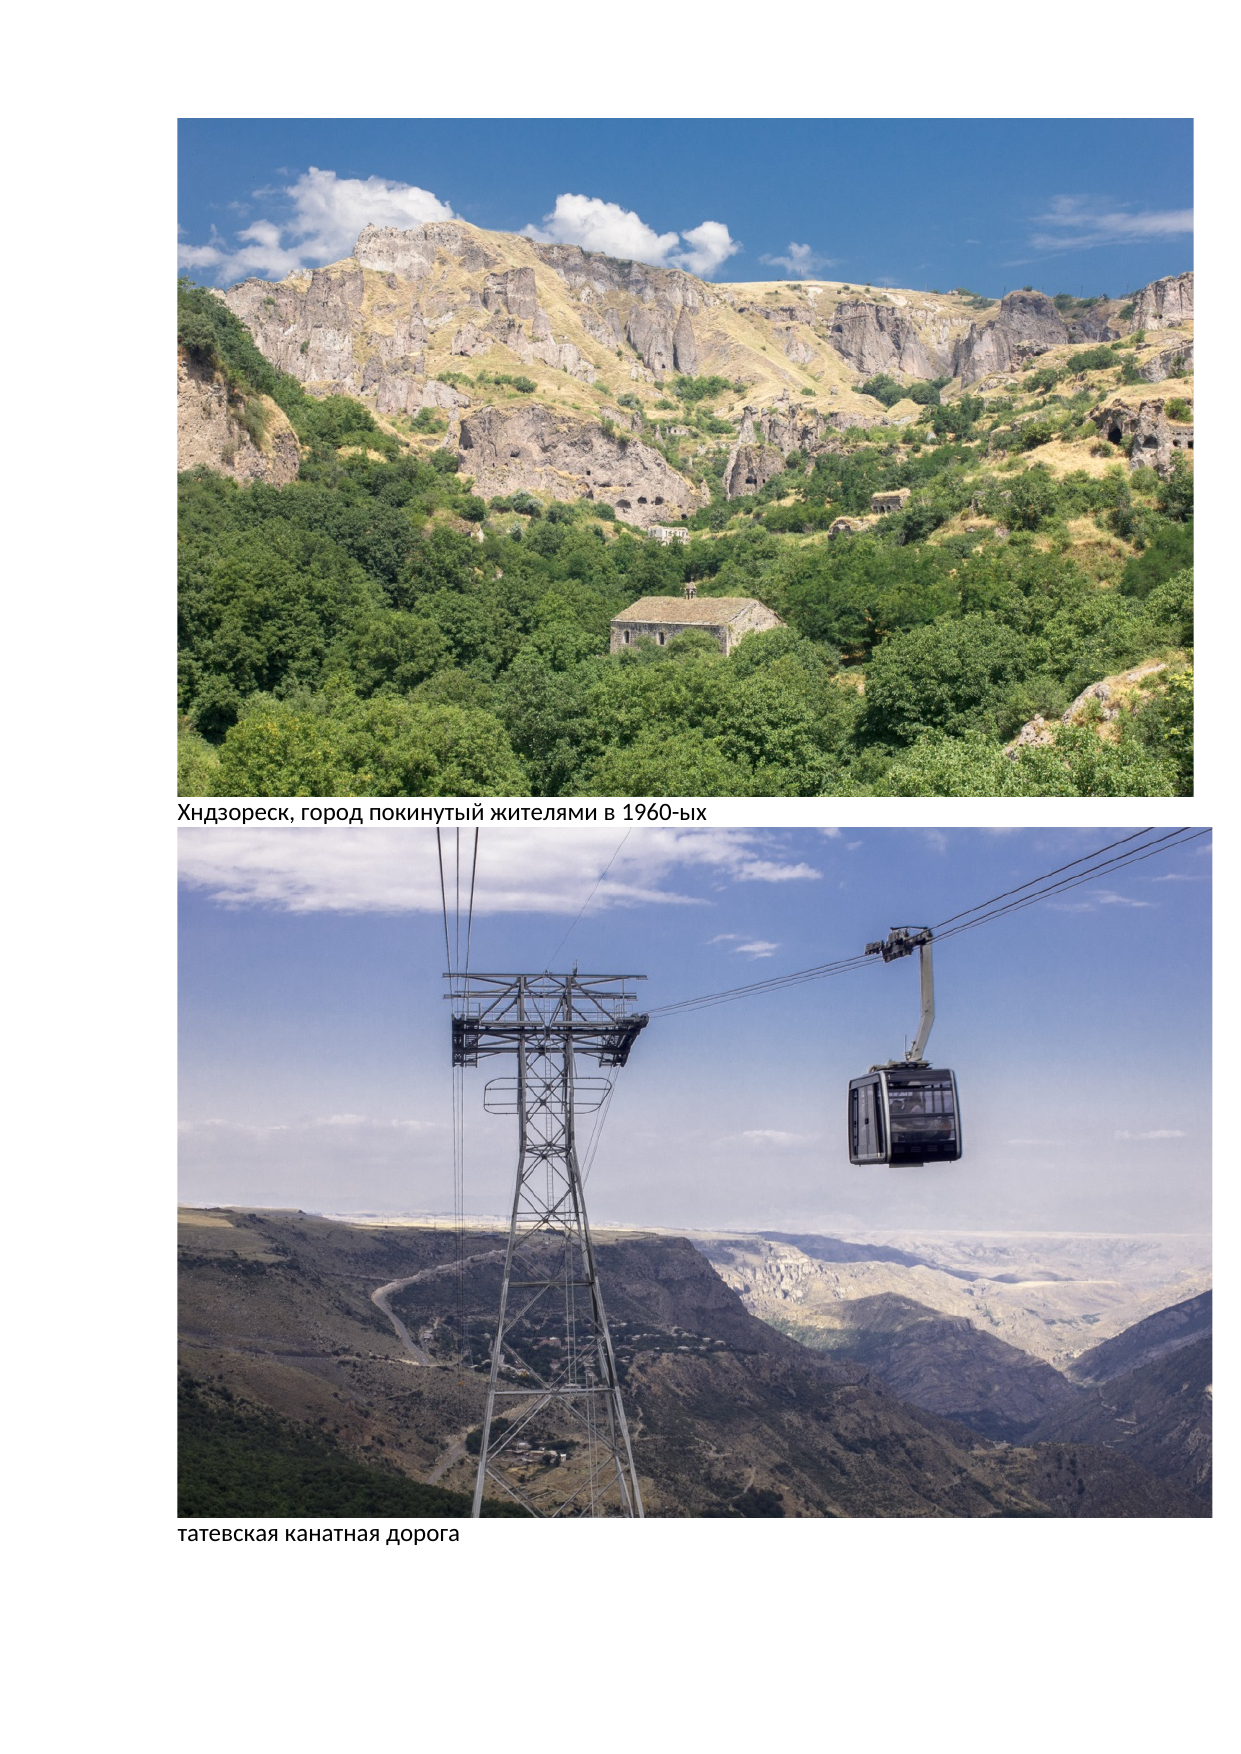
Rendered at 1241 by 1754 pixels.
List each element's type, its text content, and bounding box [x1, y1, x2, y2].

picture [177, 118, 1194, 797]
text татевская канатная дорога [177, 1518, 1152, 1548]
picture [177, 827, 1213, 1518]
text Хндзореск, город покинутый жителями в 1960-ых [177, 797, 1152, 827]
